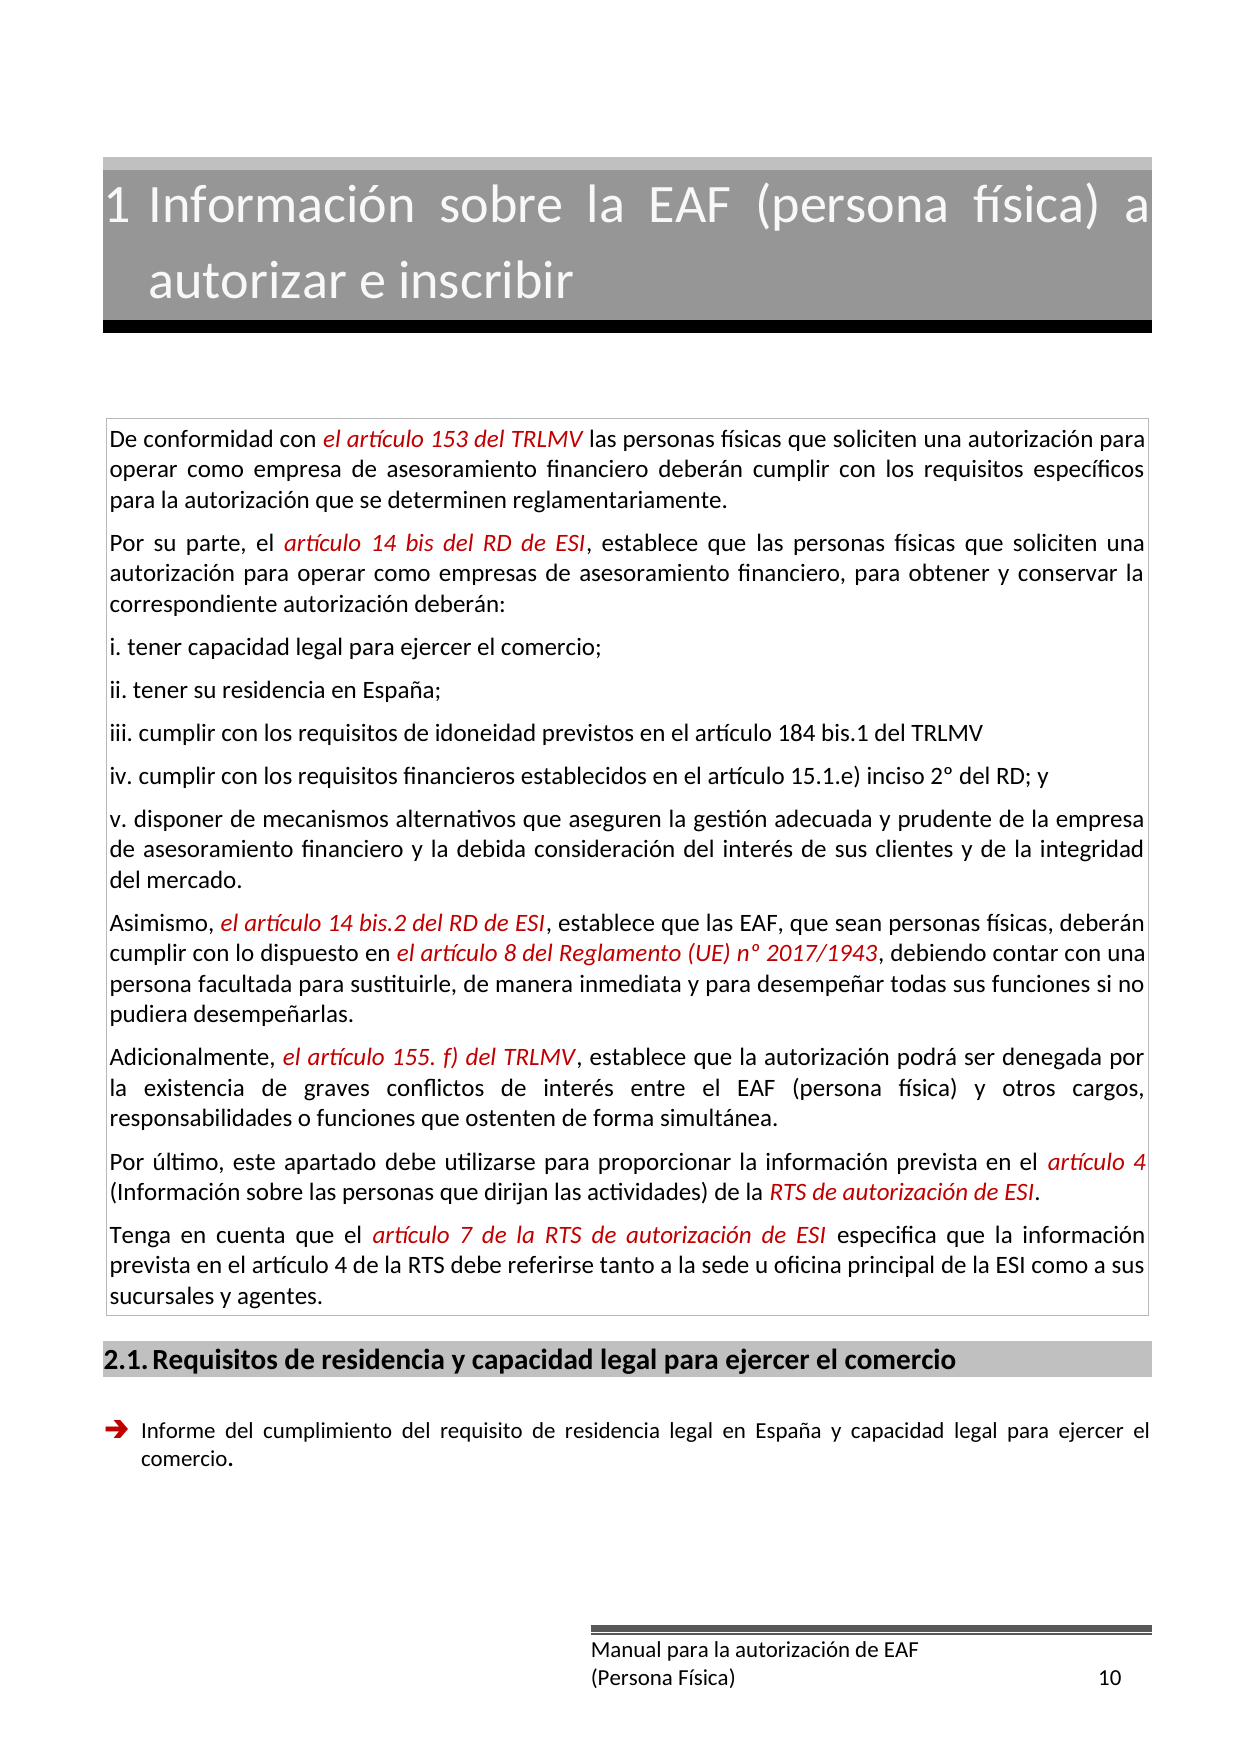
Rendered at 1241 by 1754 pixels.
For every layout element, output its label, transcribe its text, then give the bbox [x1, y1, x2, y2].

text De conformidad con el artículo 153 del TRLMV las personas físicas que soliciten una autorización para operar como empresa de asesoramiento financiero deberán cumplir con los requisitos específicos para la autorización que se determinen reglamentariamente. [107, 419, 1148, 514]
text Asimismo, el artículo 14 bis.2 del RD de ESI, establece que las EAF, que sean personas físicas, deberán cumplir con lo dispuesto en el artículo 8 del Reglamento (UE) nº 2017/1943, debiendo contar con una persona facultada para sustituirle, de manera inmediata y para desempeñar todas sus funciones si no pudiera desempeñarlas. [107, 902, 1148, 1029]
text i. tener capacidad legal para ejercer el comercio; [107, 626, 1148, 661]
text ii. tener su residencia en España; [107, 669, 1148, 704]
text Por último, este apartado debe utilizarse para proporcionar la información prevista en el artículo 4 (Información sobre las personas que dirijan las actividades) de la RTS de autorización de ESI. [107, 1140, 1148, 1207]
text Adicionalmente, el artículo 155. f) del TRLMV, establece que la autorización podrá ser denegada por la existencia de graves conflictos de interés entre el EAF (persona física) y otros cargos, responsabilidades o funciones que ostenten de forma simultánea. [107, 1036, 1148, 1133]
list Informe del cumplimiento del requisito de residencia legal en España y capacidad legal para ejercer el comercio. [103, 1416, 1152, 1472]
text 2.1. Requisitos de residencia y capacidad legal para ejercer el comercio [103, 1341, 1152, 1377]
text Tenga en cuenta que el artículo 7 de la RTS de autorización de ESI especifica que la información prevista en el artículo 4 de la RTS debe referirse tanto a la sede u oficina principal de la ESI como a sus sucursales y agentes. [107, 1214, 1148, 1315]
text Por su parte, el artículo 14 bis del RD de ESI, establece que las personas físicas que soliciten una autorización para operar como empresas de asesoramiento financiero, para obtener y conservar la correspondiente autorización deberán: [107, 522, 1148, 618]
text iii. cumplir con los requisitos de idoneidad previstos en el artículo 184 bis.1 del TRLMV [107, 712, 1148, 747]
text v. disponer de mecanismos alternativos que aseguren la gestión adecuada y prudente de la empresa de asesoramiento financiero y la debida consideración del interés de sus clientes y de la integridad del mercado. [107, 798, 1148, 894]
subtitle Información sobre la EAF (persona física) a autorizar e inscribir [103, 170, 1152, 320]
text iv. cumplir con los requisitos financieros establecidos en el artículo 15.1.e) inciso 2º del RD; y [107, 755, 1148, 790]
